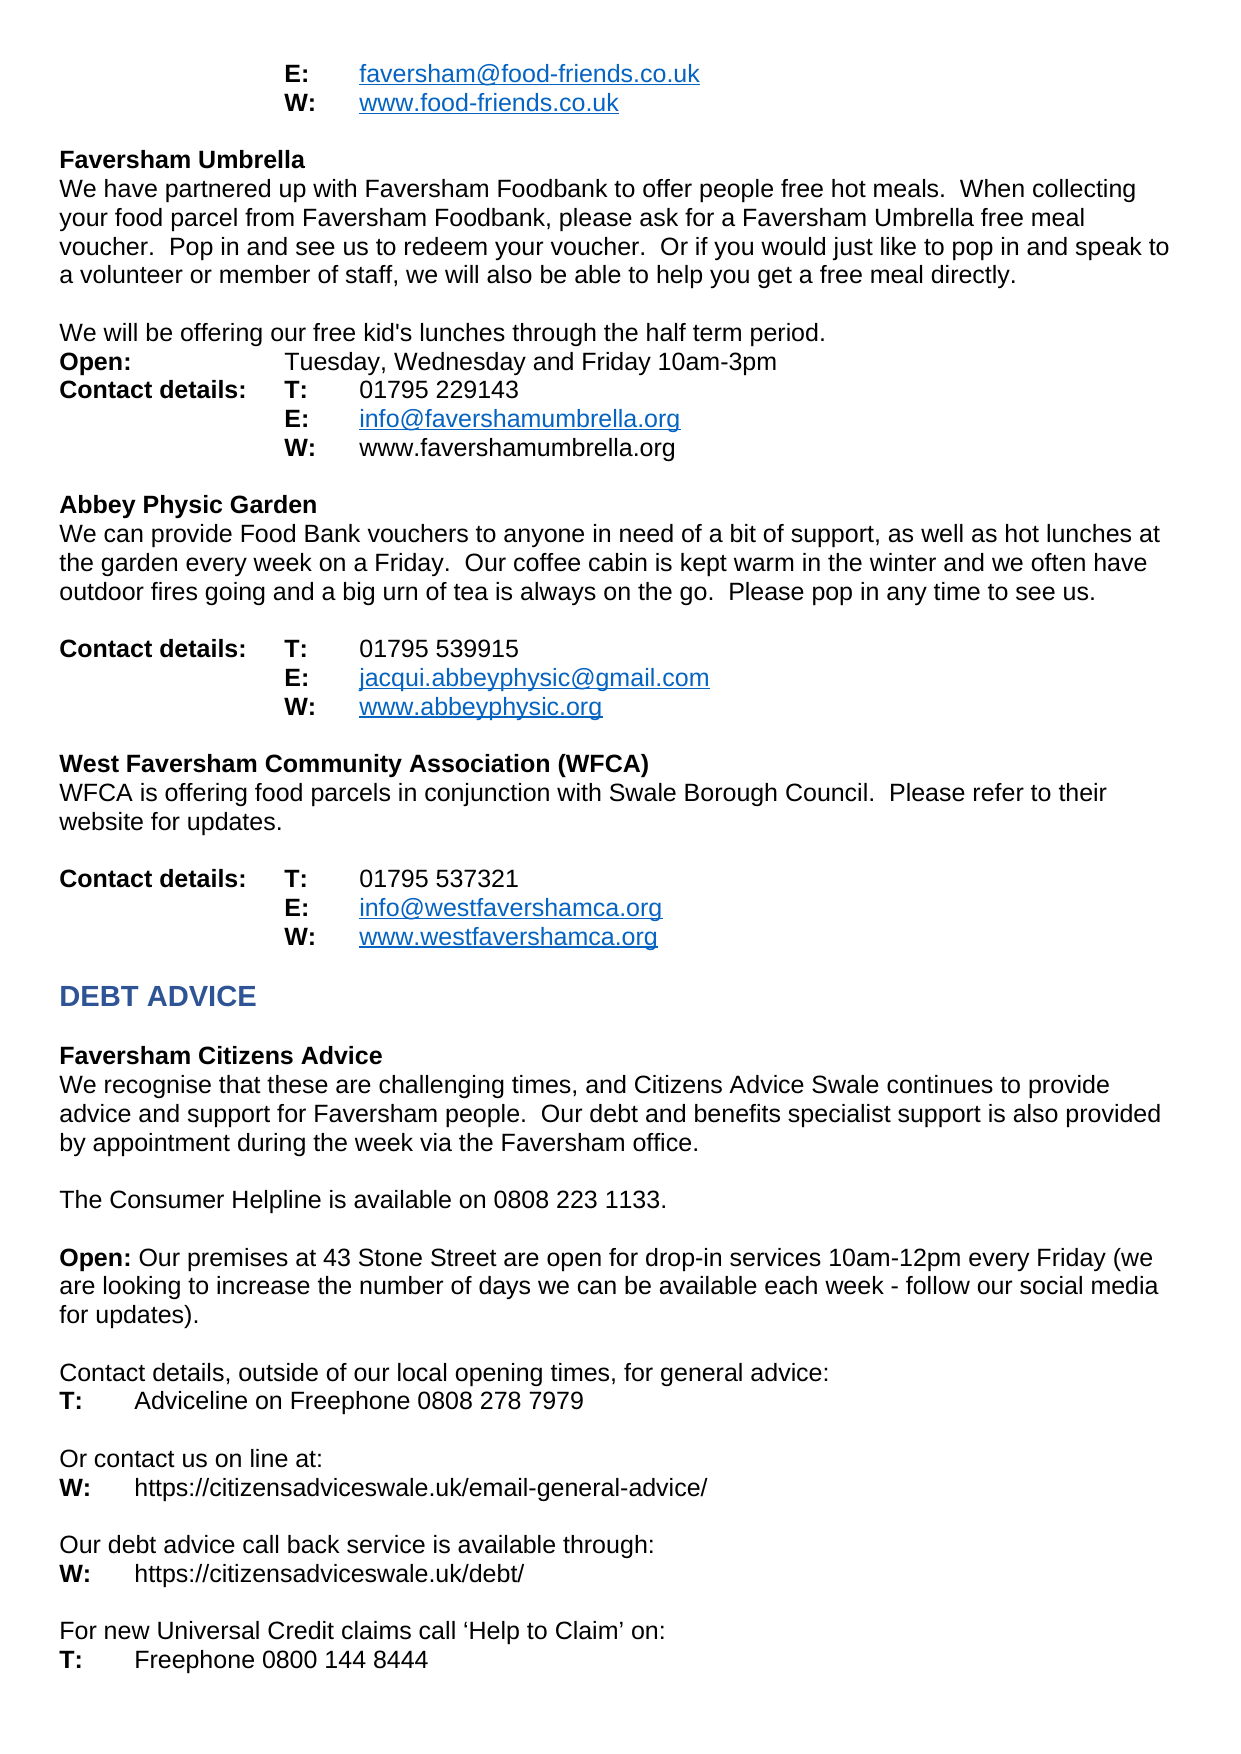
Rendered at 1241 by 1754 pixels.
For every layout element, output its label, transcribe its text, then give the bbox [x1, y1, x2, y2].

text W: www.favershamumbrella.org [209, 433, 1181, 462]
text W: https://citizensadviceswale.uk/debt/ [59, 1559, 1181, 1588]
text We have partnered up with Faversham Foodbank to offer people free hot meals. When collecting your food parcel from Faversham Foodbank, please ask for a Faversham Umbrella free meal voucher. Pop in and see us to redeem your voucher. Or if you would just like to pop in and speak to a volunteer or member of staff, we will also be able to help you get a free meal directly. [59, 174, 1181, 289]
text W: https://citizensadviceswale.uk/email-general-advice/ [59, 1473, 1181, 1501]
text Faversham Umbrella [59, 145, 1181, 174]
text E: info@favershamumbrella.org [209, 404, 1181, 433]
text T: Freephone 0800 144 8444 [59, 1645, 1181, 1674]
text Contact details: T: 01795 539915 [59, 634, 1181, 663]
text W: www.abbeyphysic.org [209, 692, 1181, 720]
text Or contact us on line at: [59, 1444, 1181, 1473]
text Our debt advice call back service is available through: [59, 1530, 1181, 1559]
text E: faversham@food-friends.co.uk [209, 59, 1181, 88]
text W: www.food-friends.co.uk [209, 88, 1181, 117]
text Contact details: T: 01795 229143 [59, 375, 1181, 404]
text For new Universal Credit claims call ‘Help to Claim’ on: [59, 1616, 1181, 1645]
text Faversham Citizens Advice [59, 1041, 1181, 1070]
text The Consumer Helpline is available on 0808 223 1133. [59, 1185, 1181, 1214]
text We will be offering our free kid's lunches through the half term period. [59, 318, 1181, 347]
text Abbey Physic Garden [59, 490, 1181, 519]
text We recognise that these are challenging times, and Citizens Advice Swale continues to provide advice and support for Faversham people. Our debt and benefits specialist support is also provided by appointment during the week via the Faversham office. [59, 1070, 1181, 1156]
text We can provide Food Bank vouchers to anyone in need of a bit of support, as well as hot lunches at the garden every week on a Friday. Our coffee cabin is kept warm in the winter and we often have outdoor fires going and a big urn of tea is always on the go. Please pop in any time to see us. [59, 519, 1181, 605]
text T: Adviceline on Freephone 0808 278 7979 [59, 1386, 1181, 1415]
text E: jacqui.abbeyphysic@gmail.com [209, 663, 1181, 692]
text Contact details, outside of our local opening times, for general advice: [59, 1358, 1181, 1386]
text Open: Our premises at 43 Stone Street are open for drop-in services 10am-12pm every Friday (we are looking to increase the number of days we can be available each week - follow our social media for updates). [59, 1243, 1181, 1329]
text WFCA is offering food parcels in conjunction with Swale Borough Council. Please refer to their website for updates. [59, 778, 1181, 835]
text DEBT ADVICE [59, 979, 1181, 1013]
text West Faversham Community Association (WFCA) [59, 749, 1181, 778]
text W: www.westfavershamca.org [209, 922, 1181, 950]
text E: info@westfavershamca.org [209, 893, 1181, 922]
text Contact details: T: 01795 537321 [59, 864, 1181, 893]
text Open: Tuesday, Wednesday and Friday 10am-3pm [59, 347, 1181, 375]
